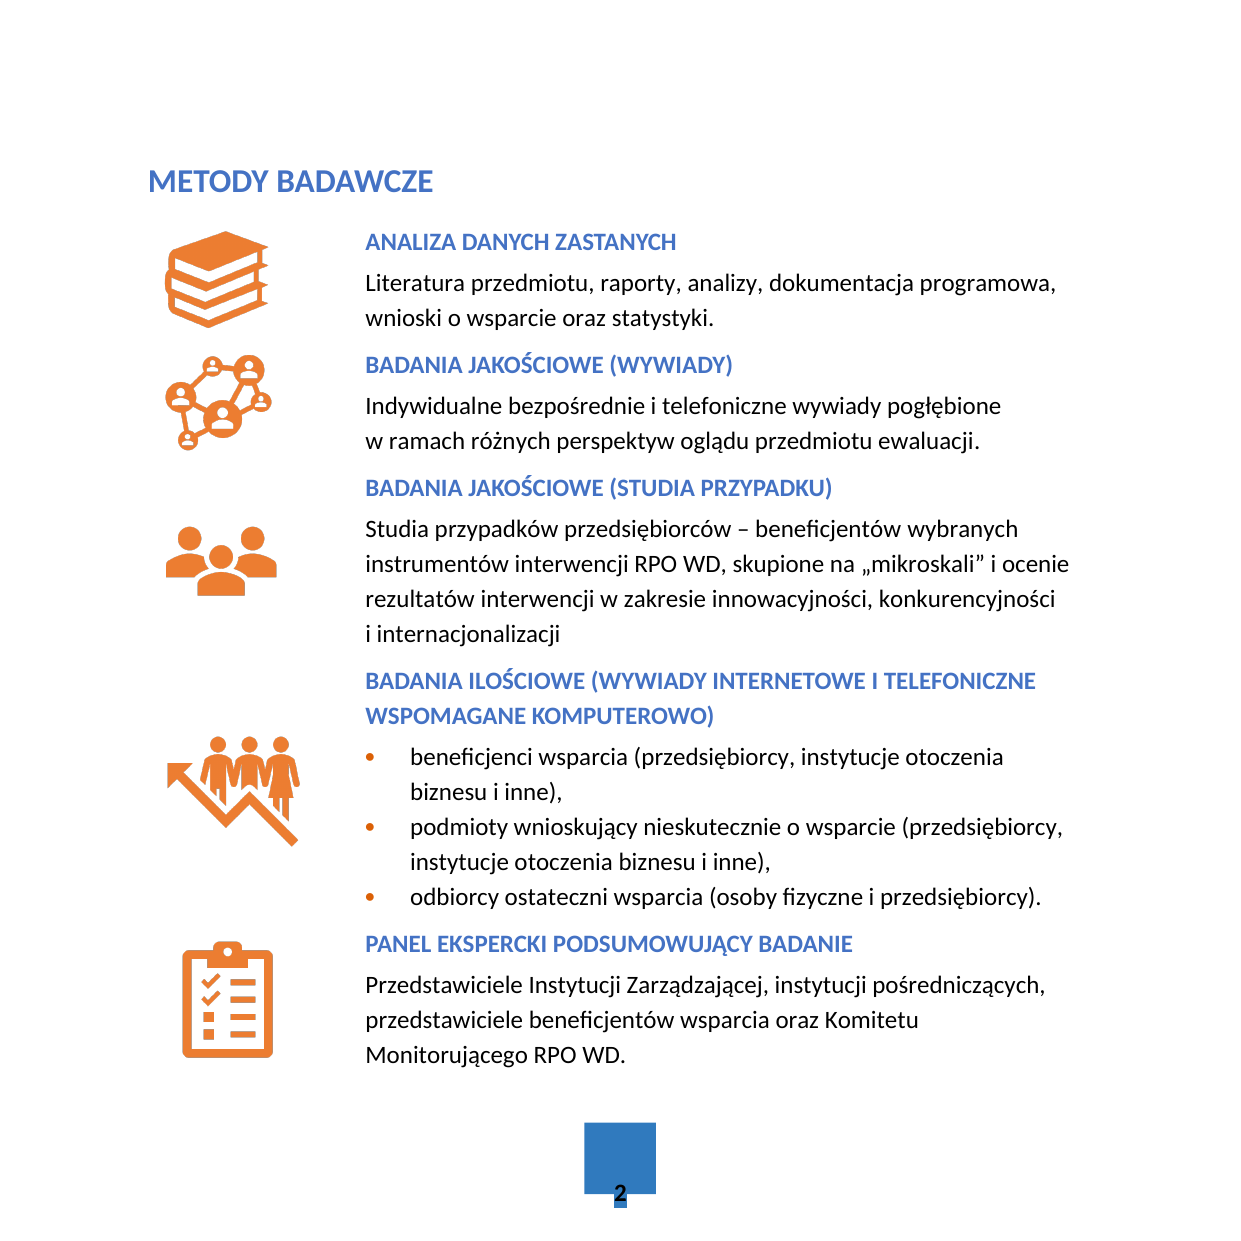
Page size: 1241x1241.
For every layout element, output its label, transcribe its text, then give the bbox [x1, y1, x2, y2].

picture [158, 714, 309, 864]
picture [158, 498, 284, 624]
table_cell [148, 466, 354, 659]
table_cell PANEL EKSPERCKI PODSUMOWUJĄCY BADANIE Przedstawiciele Instytucji Zarządzającej, instytucji pośredniczących, przedstawiciele beneficjentów wsparcia oraz Komitetu Monitorującego RPO WD. [354, 922, 1092, 1080]
text METODY BADAWCZE [148, 160, 1092, 201]
table_cell BADANIA ILOŚCIOWE (WYWIADY INTERNETOWE I TELEFONICZNE WSPOMAGANE KOMPUTEROWO) beneficjenci wsparcia (przedsiębiorcy, instytucje otoczenia biznesu i inne), podmioty wnioskujący nieskutecznie o wsparcie (przedsiębiorcy, instytucje otoczenia biznesu i inne), odbiorcy ostateczni wsparcia (osoby fizyczne i przedsiębiorcy). [354, 659, 1092, 922]
picture [158, 344, 277, 462]
table_cell BADANIA JAKOŚCIOWE (WYWIADY) Indywidualne bezpośrednie i telefoniczne wywiady pogłębione w ramach różnych perspektyw oglądu przedmiotu ewaluacji. [354, 343, 1092, 466]
table_cell [148, 659, 354, 922]
table_cell BADANIA JAKOŚCIOWE (STUDIA PRZYPADKU) Studia przypadków przedsiębiorców – beneficjentów wybranych instrumentów interwencji RPO WD, skupione na „mikroskali” i ocenie rezultatów interwencji w zakresie innowacyjności, konkurencyjności i internacjonalizacji [354, 466, 1092, 659]
table_cell [148, 343, 354, 466]
picture [158, 221, 275, 338]
picture [158, 931, 297, 1069]
table_header [148, 220, 354, 343]
table_header ANALIZA DANYCH ZASTANYCH Literatura przedmiotu, raporty, analizy, dokumentacja programowa, wnioski o wsparcie oraz statystyki. [354, 220, 1092, 343]
table_cell [148, 922, 354, 1080]
